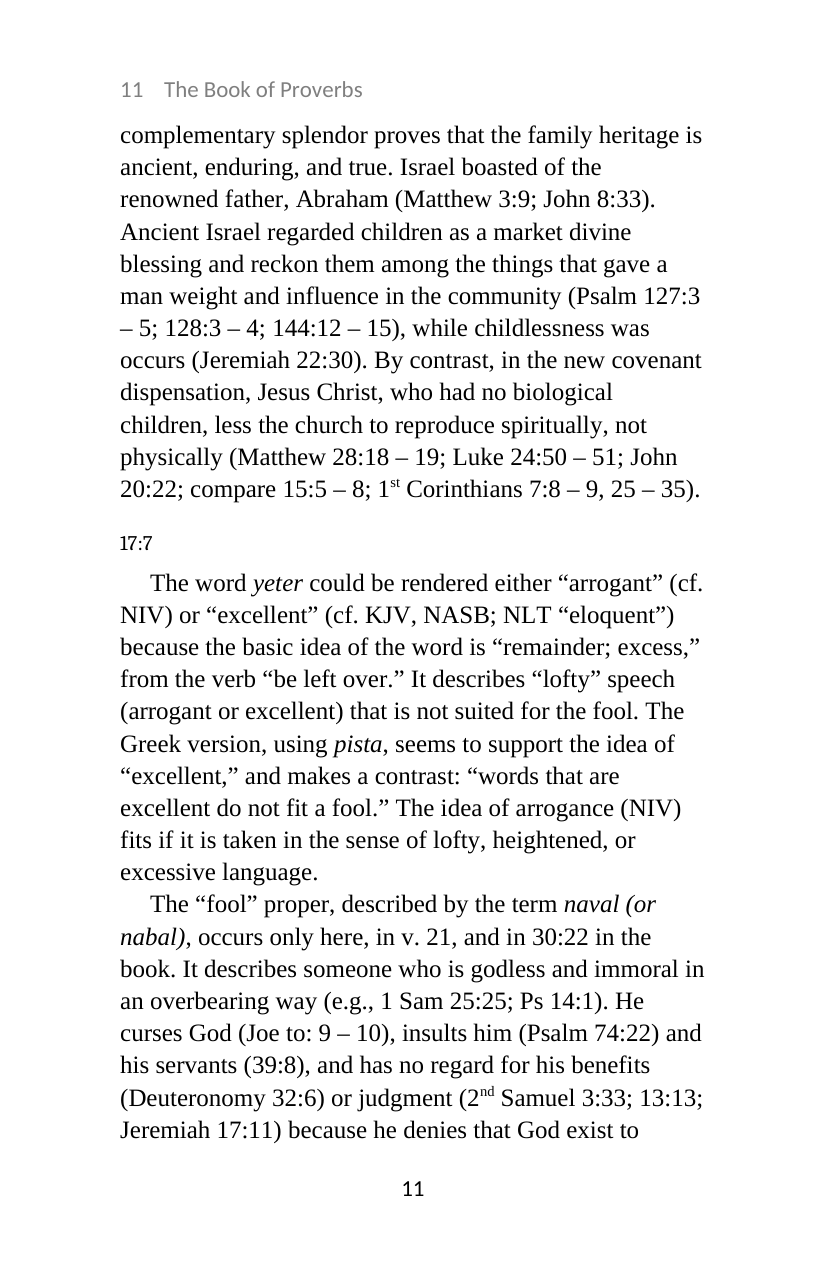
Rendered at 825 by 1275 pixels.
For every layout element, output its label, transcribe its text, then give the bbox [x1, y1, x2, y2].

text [120, 120, 705, 503]
text The word yeter could be rendered either “arrogant” (cf. NIV) or “excellent” (cf. KJV, NASB; NLT “eloquent”) because the basic idea of the word is “remainder; excess,” from the verb “be left over.” It describes “lofty” speech (arrogant or excellent) that is not suited for the fool. The Greek version, using pista, seems to support the idea of “excellent,” and makes a contrast: “words that are excellent do not fit a fool.” The idea of arrogance (NIV) fits if it is taken in the sense of lofty, heightened, or excessive language. [120, 568, 705, 886]
subtitle 17:7 [120, 531, 705, 555]
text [120, 889, 705, 1144]
